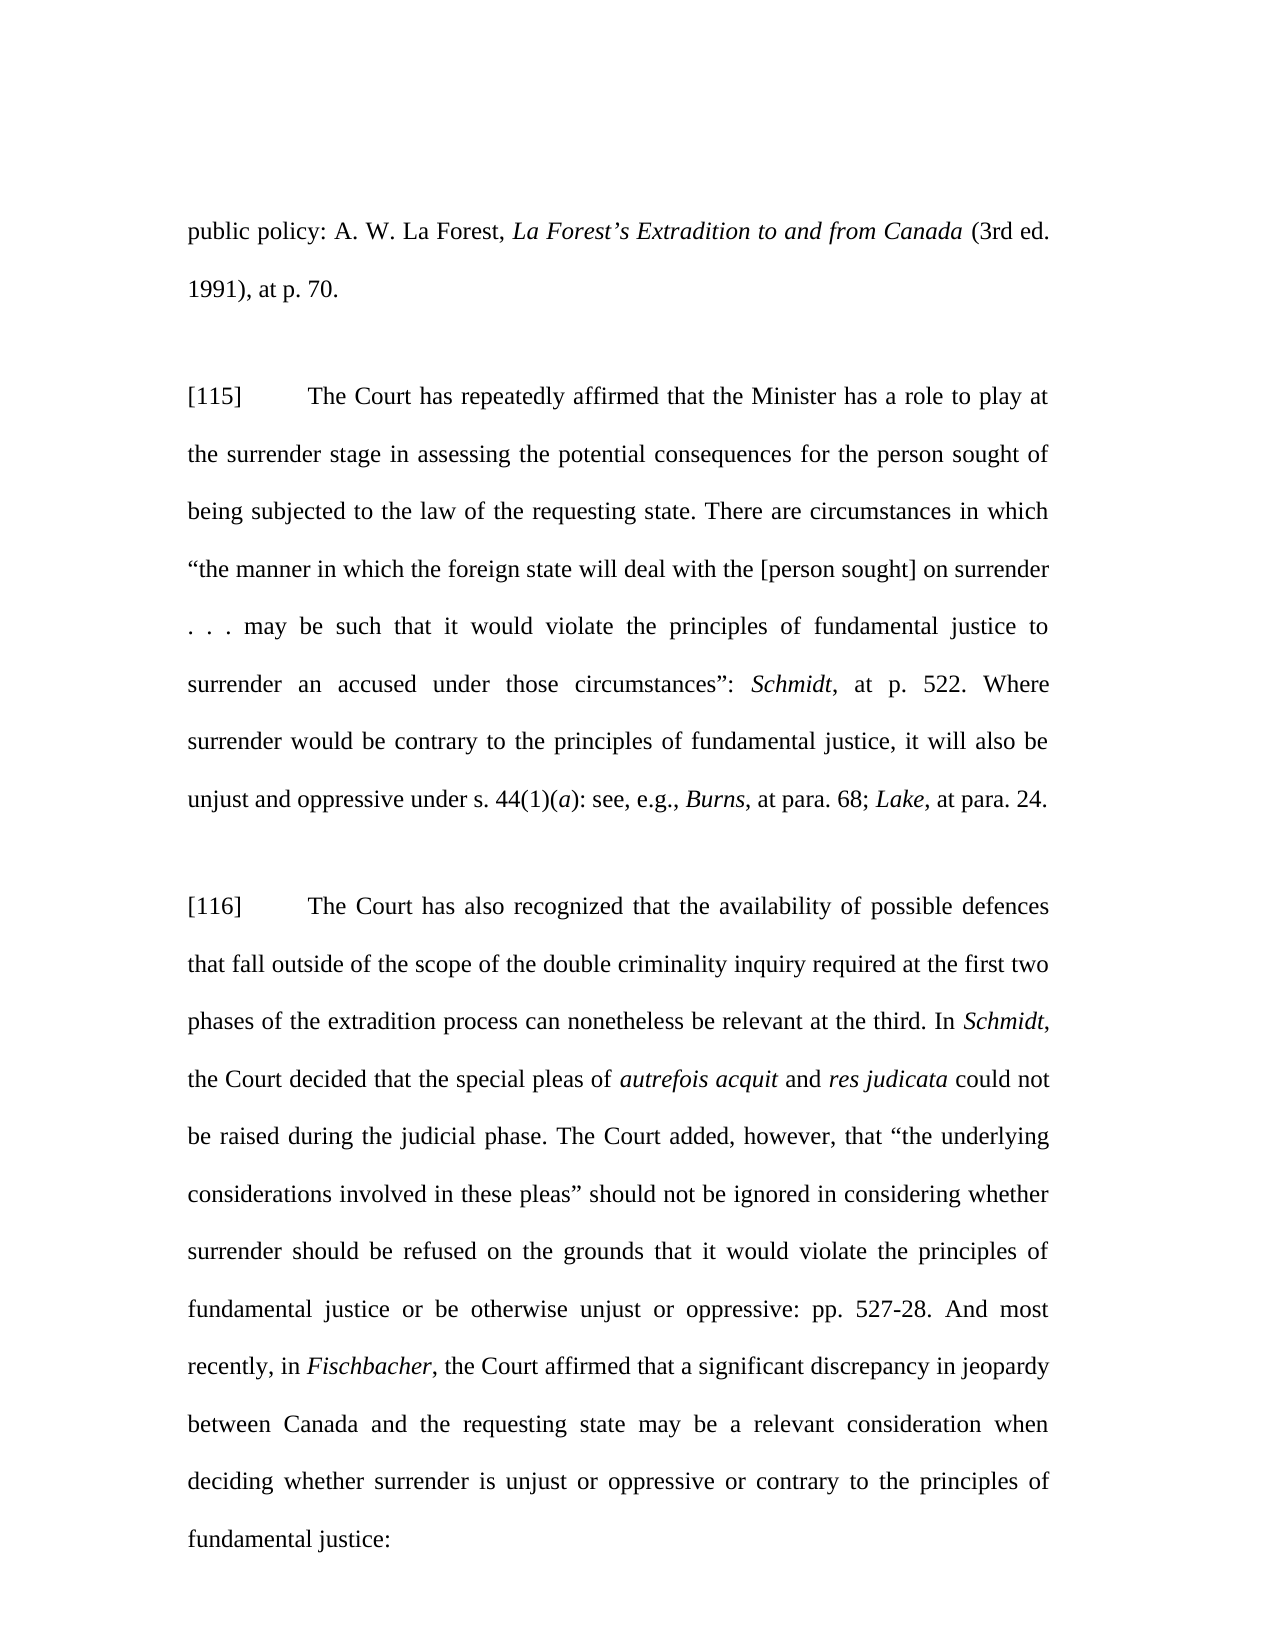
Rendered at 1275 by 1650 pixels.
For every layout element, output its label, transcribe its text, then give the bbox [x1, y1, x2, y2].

text The Court has repeatedly affirmed that the Minister has a role to play at the surrender stage in assessing the potential consequences for the person sought of being subjected to the law of the requesting state. There are circumstances in which “the manner in which the foreign state will deal with the [person sought] on surrender . . . may be such that it would violate the principles of fundamental justice to surrender an accused under those circumstances”: Schmidt, at p. 522. Where surrender would be contrary to the principles of fundamental justice, it will also be unjust and oppressive under s. 44(1)(a): see, e.g., Burns, at para. 68; Lake, at para. 24. [187, 381, 1050, 813]
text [187, 216, 1050, 303]
text The Court has also recognized that the availability of possible defences that fall outside of the scope of the double criminality inquiry required at the first two phases of the extradition process can nonetheless be relevant at the third. In Schmidt, the Court decided that the special pleas of autrefois acquit and res judicata could not be raised during the judicial phase. The Court added, however, that “the underlying considerations involved in these pleas” should not be ignored in considering whether surrender should be refused on the grounds that it would violate the principles of fundamental justice or be otherwise unjust or oppressive: pp. 527-28. And most recently, in Fischbacher, the Court affirmed that a significant discrepancy in jeopardy between Canada and the requesting state may be a relevant consideration when deciding whether surrender is unjust or oppressive or contrary to the principles of fundamental justice: [187, 891, 1050, 1553]
